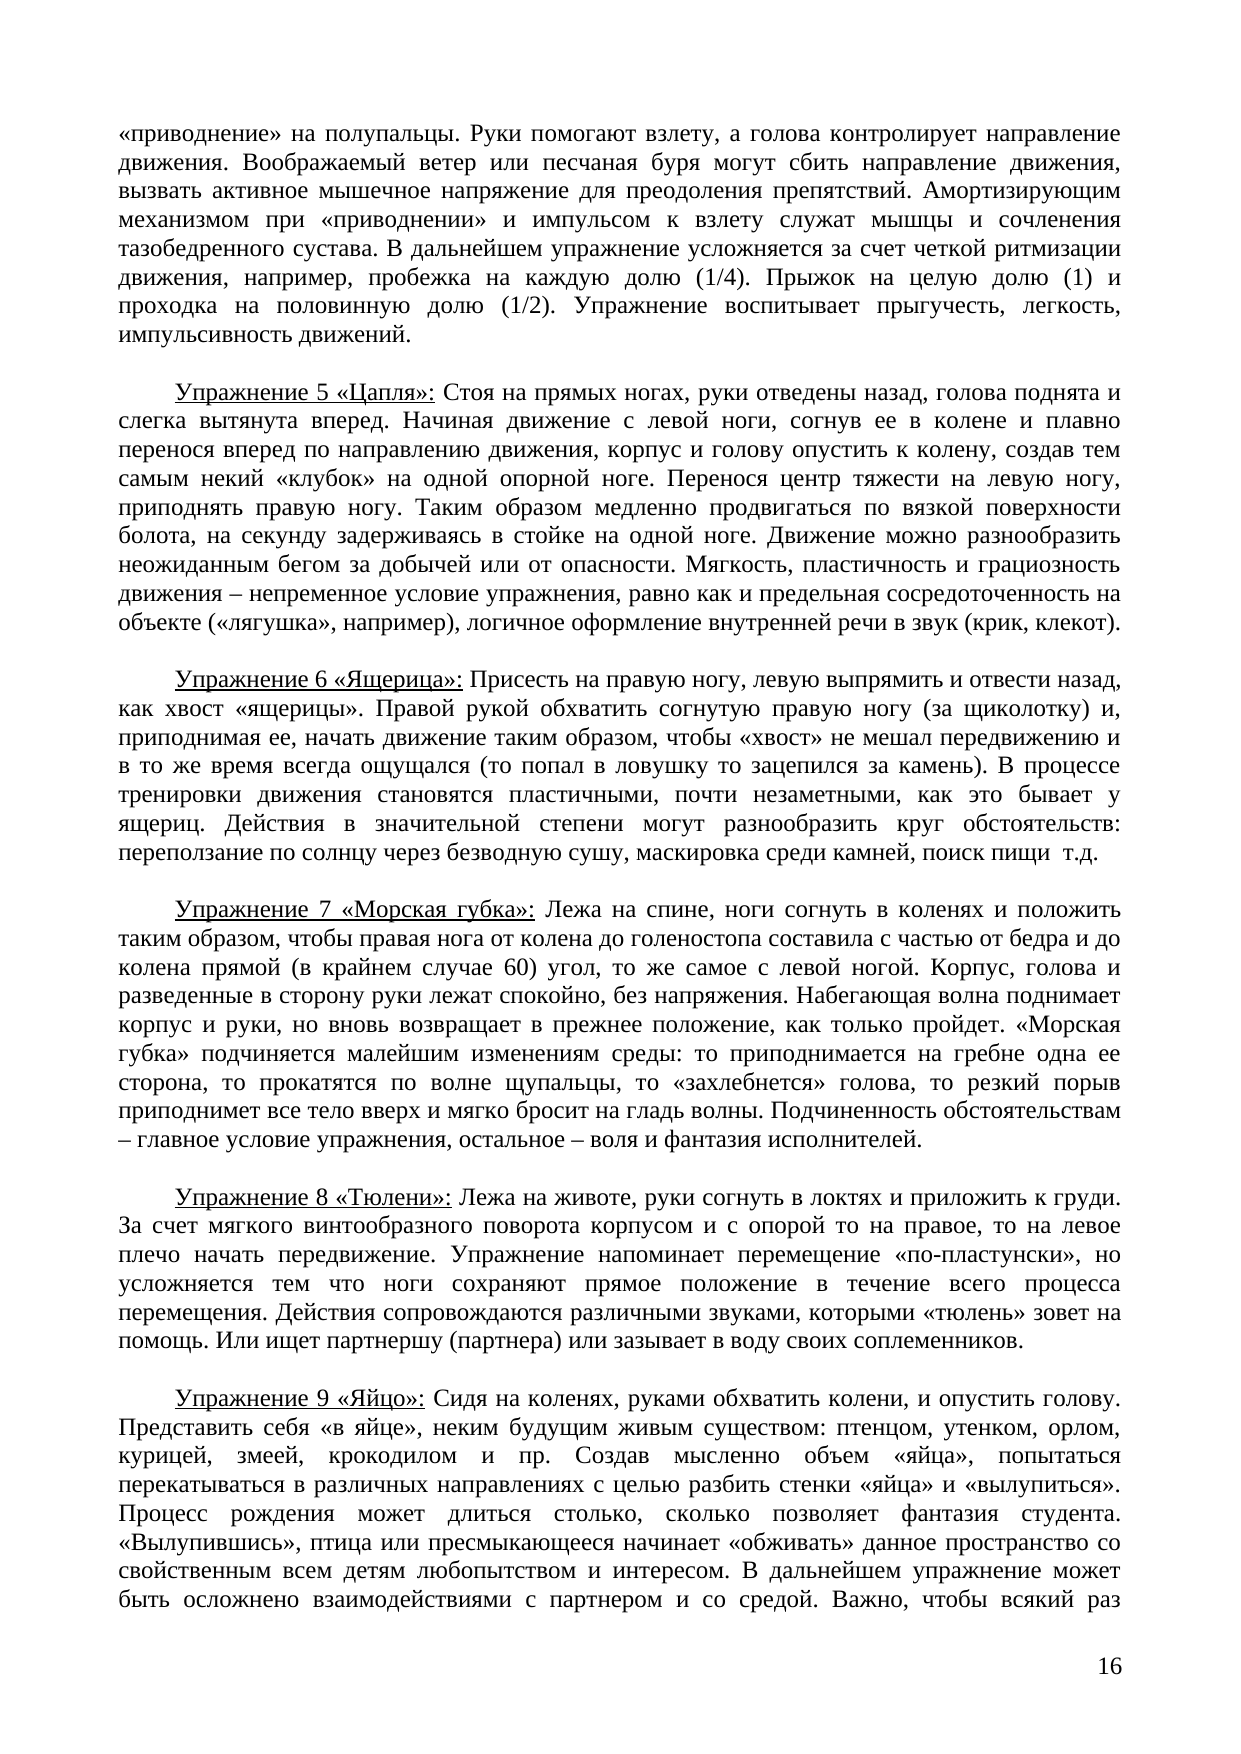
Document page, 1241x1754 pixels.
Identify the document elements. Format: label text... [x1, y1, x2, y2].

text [118, 118, 1122, 348]
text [118, 1383, 1122, 1613]
text Упражнение 6 «Ящерица»: Присесть на правую ногу, левую выпрямить и отвести назад, как хвост «ящерицы». Правой рукой обхватить согнутую правую ногу (за щиколотку) и, приподнимая ее, начать движение таким образом, чтобы «хвост» не мешал передвижению и в то же время всегда ощущался (то попал в ловушку то зацепился за камень). В процессе тренировки движения становятся пластичными, почти незаметными, как это бывает у ящериц. Действия в значительной степени могут разнообразить круг обстоятельств: переползание по солнцу через безводную сушу, маскировка среди камней, поиск пищи т.д. [118, 664, 1122, 866]
text Упражнение 7 «Морская губка»: Лежа на спине, ноги согнуть в коленях и положить таким образом, чтобы правая нога от колена до голеностопа составила с частью от бедра и до колена прямой (в крайнем случае 60) угол, то же самое с левой ногой. Корпус, голова и разведенные в сторону руки лежат спокойно, без напряжения. Набегающая волна поднимает корпус и руки, но вновь возвращает в прежнее положение, как только пройдет. «Морская губка» подчиняется малейшим изменениям среды: то приподнимается на гребне одна ее сторона, то прокатятся по волне щупальцы, то «захлебнется» голова, то резкий порыв приподнимет все тело вверх и мягко бросит на гладь волны. Подчиненность обстоятельствам – главное условие упражнения, остальное – воля и фантазия исполнителей. [118, 894, 1122, 1153]
text Упражнение 8 «Тюлени»: Лежа на животе, руки согнуть в локтях и приложить к груди. За счет мягкого винтообразного поворота корпусом и с опорой то на правое, то на левое плечо начать передвижение. Упражнение напоминает перемещение «по-пластунски», но усложняется тем что ноги сохраняют прямое положение в течение всего процесса перемещения. Действия сопровождаются различными звуками, которыми «тюлень» зовет на помощь. Или ищет партнершу (партнера) или зазывает в воду своих соплеменников. [118, 1182, 1122, 1354]
text Упражнение 5 «Цапля»: Стоя на прямых ногах, руки отведены назад, голова поднята и слегка вытянута вперед. Начиная движение с левой ноги, согнув ее в колене и плавно перенося вперед по направлению движения, корпус и голову опустить к колену, создав тем самым некий «клубок» на одной опорной ноге. Перенося центр тяжести на левую ногу, приподнять правую ногу. Таким образом медленно продвигаться по вязкой поверхности болота, на секунду задерживаясь в стойке на одной ноге. Движение можно разнообразить неожиданным бегом за добычей или от опасности. Мягкость, пластичность и грациозность движения – непременное условие упражнения, равно как и предельная сосредоточенность на объекте («лягушка», например), логичное оформление внутренней речи в звук (крик, клекот). [118, 377, 1122, 636]
